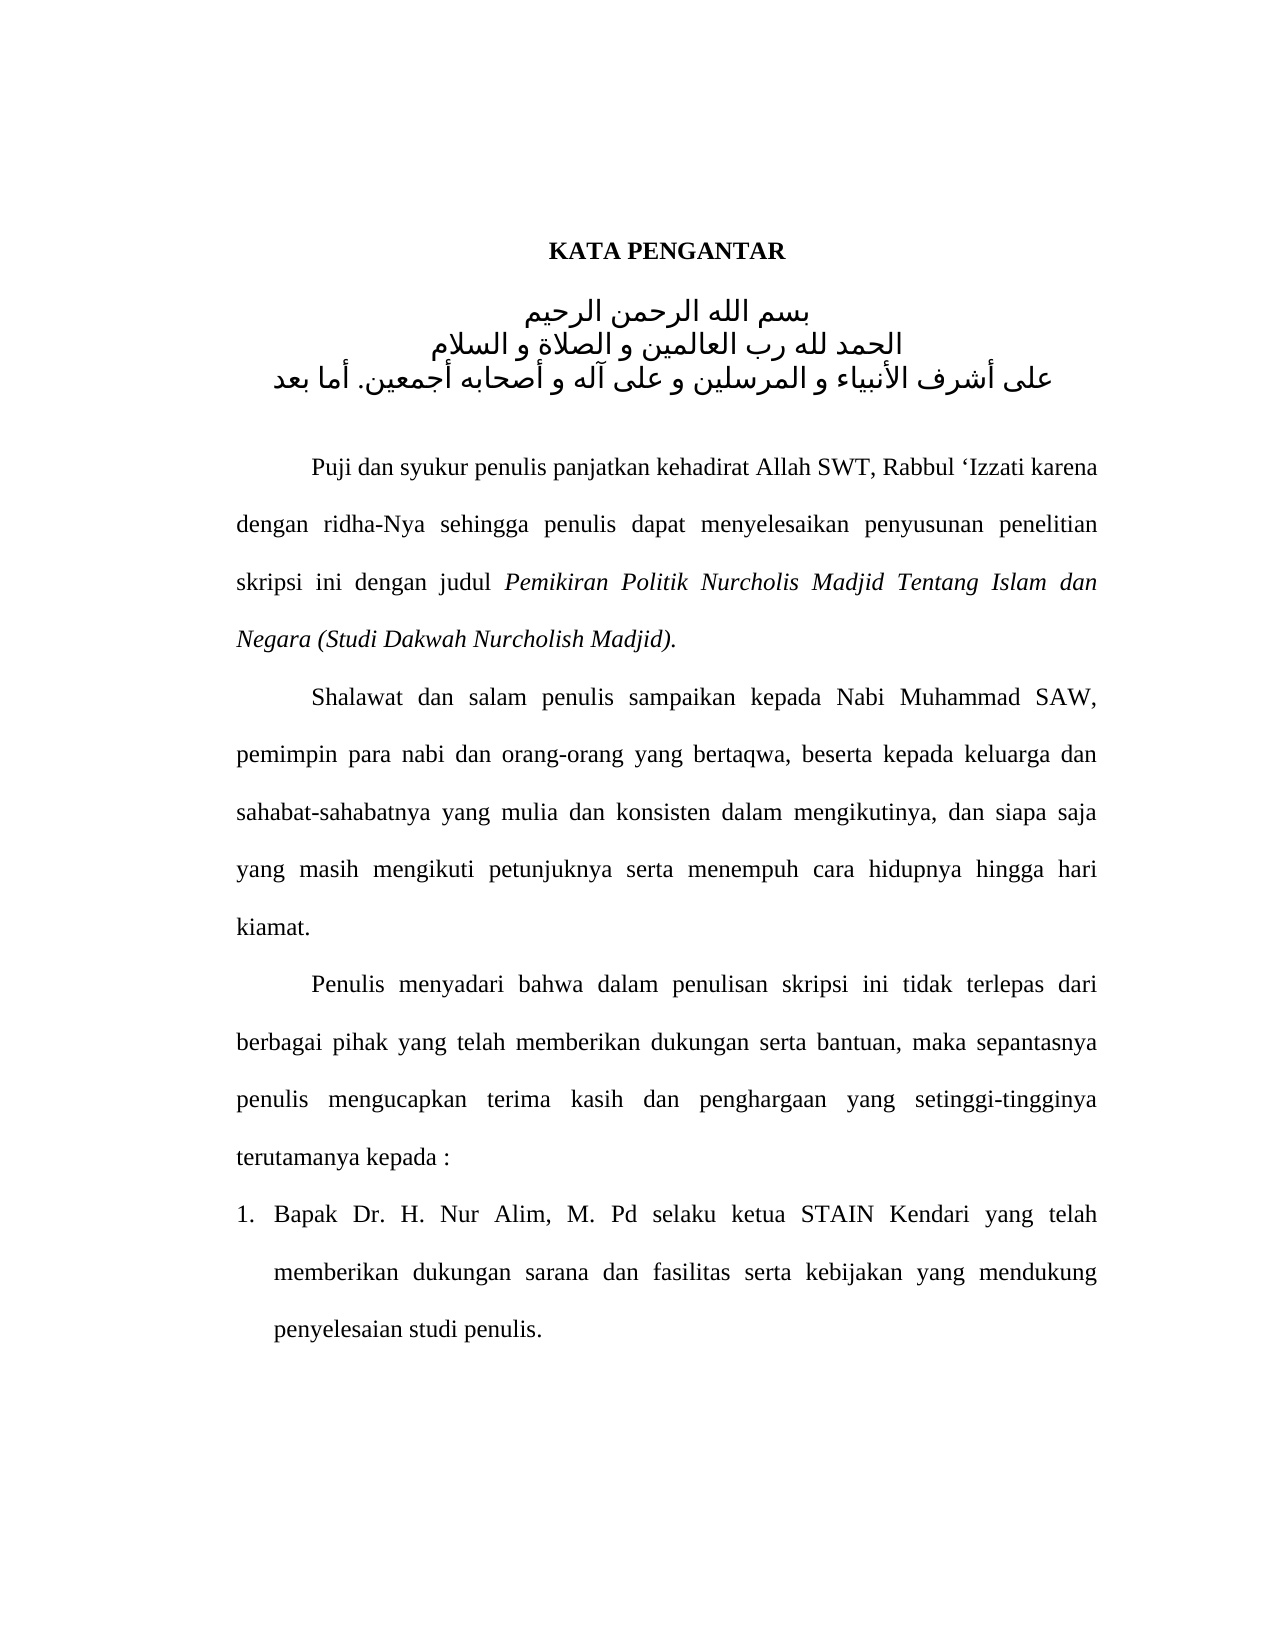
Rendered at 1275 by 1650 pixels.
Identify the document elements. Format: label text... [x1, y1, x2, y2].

text Puji dan syukur penulis panjatkan kehadirat Allah SWT, Rabbul ‘Izzati karena dengan ridha-Nya sehingga penulis dapat menyelesaikan penyusunan penelitian skripsi ini dengan judul Pemikiran Politik Nurcholis Madjid Tentang Islam dan Negara (Studi Dakwah Nurcholish Madjid). [236, 452, 1098, 653]
text Shalawat dan salam penulis sampaikan kepada Nabi Muhammad SAW, pemimpin para nabi dan orang-orang yang bertaqwa, beserta kepada keluarga dan sahabat-sahabatnya yang mulia dan konsisten dalam mengikutinya, dan siapa saja yang masih mengikuti petunjuknya serta menempuh cara hidupnya hingga hari kiamat. [236, 682, 1098, 941]
text على أشرف الأنبياء و المرسلين و على آله و أصحابه أجمعين. أما بعد [236, 361, 1098, 394]
list Bapak Dr. H. Nur Alim, M. Pd selaku ketua STAIN Kendari yang telah memberikan dukungan sarana dan fasilitas serta kebijakan yang mendukung penyelesaian studi penulis. [236, 1199, 1098, 1343]
text Penulis menyadari bahwa dalam penulisan skripsi ini tidak terlepas dari berbagai pihak yang telah memberikan dukungan serta bantuan, maka sepantasnya penulis mengucapkan terima kasih dan penghargaan yang setinggi-tingginya terutamanya kepada : [236, 969, 1098, 1171]
text الحمد لله رب العالمين و الصلاة و السلام [236, 327, 1098, 361]
text بسم الله الرحمن الرحيم [236, 294, 1098, 327]
text KATA PENGANTAR [236, 236, 1098, 265]
